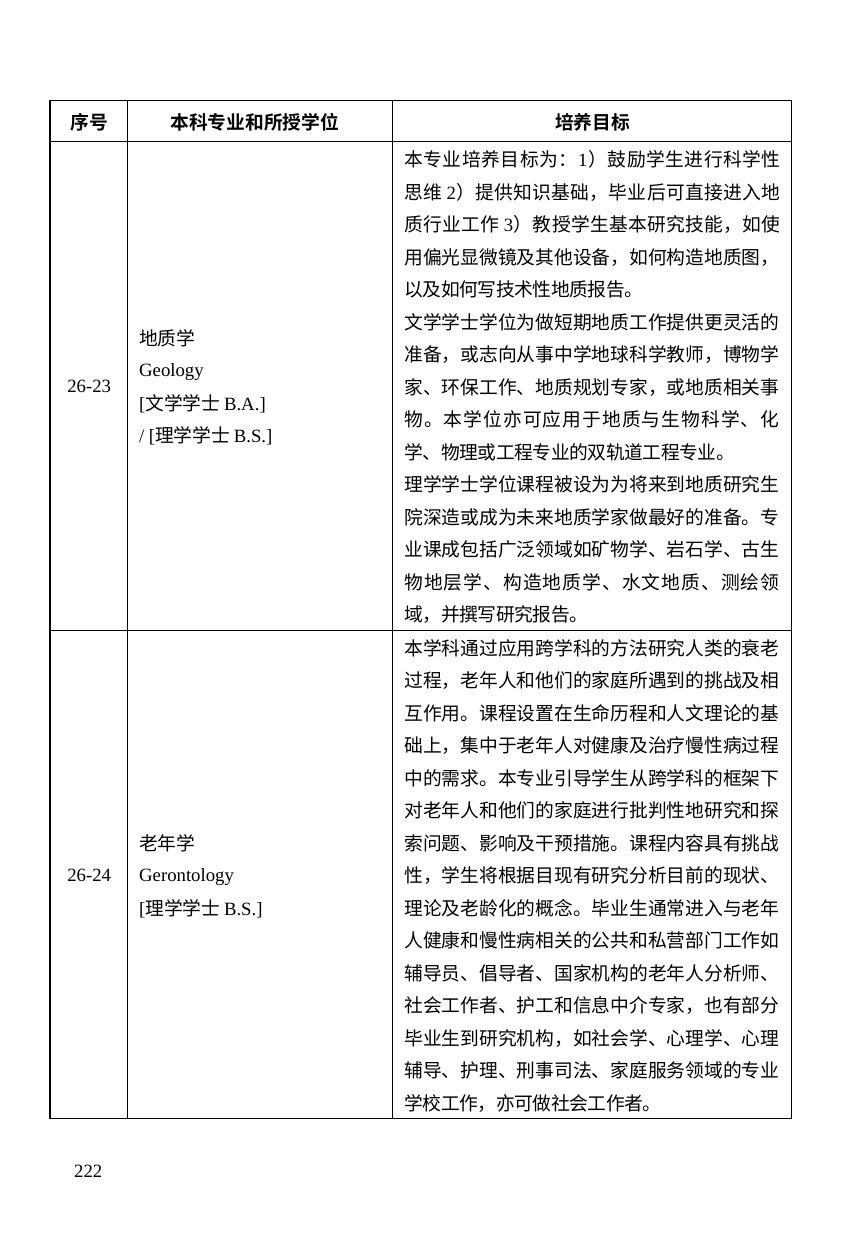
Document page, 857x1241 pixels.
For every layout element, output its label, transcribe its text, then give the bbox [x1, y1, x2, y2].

table_cell 老年学 Gerontology [理学学士B.S.] [128, 631, 392, 1118]
table_cell 本专业培养目标为：1）鼓励学生进行科学性思维2）提供知识基础，毕业后可直接进入地质行业工作3）教授学生基本研究技能，如使用偏光显微镜及其他设备，如何构造地质图，以及如何写技术性地质报告。 文学学士学位为做短期地质工作提供更灵活的准备，或志向从事中学地球科学教师，博物学家、环保工作、地质规划专家，或地质相关事物。本学位亦可应用于地质与生物科学、化学、物理或工程专业的双轨道工程专业。 理学学士学位课程被设为为将来到地质研究生院深造或成为未来地质学家做最好的准备。专业课成包括广泛领域如矿物学、岩石学、古生物地层学、构造地质学、水文地质、测绘领域，并撰写研究报告。 [393, 142, 791, 630]
table_header 培养目标 [393, 101, 791, 141]
table_cell 地质学 Geology [文学学士B.A.] / [理学学士B.S.] [128, 142, 392, 630]
table_cell 本学科通过应用跨学科的方法研究人类的衰老过程，老年人和他们的家庭所遇到的挑战及相互作用。课程设置在生命历程和人文理论的基础上，集中于老年人对健康及治疗慢性病过程中的需求。本专业引导学生从跨学科的框架下对老年人和他们的家庭进行批判性地研究和探索问题、影响及干预措施。课程内容具有挑战性，学生将根据目现有研究分析目前的现状、理论及老龄化的概念。毕业生通常进入与老年人健康和慢性病相关的公共和私营部门工作如辅导员、倡导者、国家机构的老年人分析师、社会工作者、护工和信息中介专家，也有部分毕业生到研究机构，如社会学、心理学、心理辅导、护理、刑事司法、家庭服务领域的专业学校工作，亦可做社会工作者。 [393, 631, 791, 1118]
table_cell 26-24 [51, 631, 127, 1118]
table_header 本科专业和所授学位 [128, 101, 392, 141]
table_cell 26-23 [51, 142, 127, 630]
table_header 序号 [51, 101, 127, 141]
